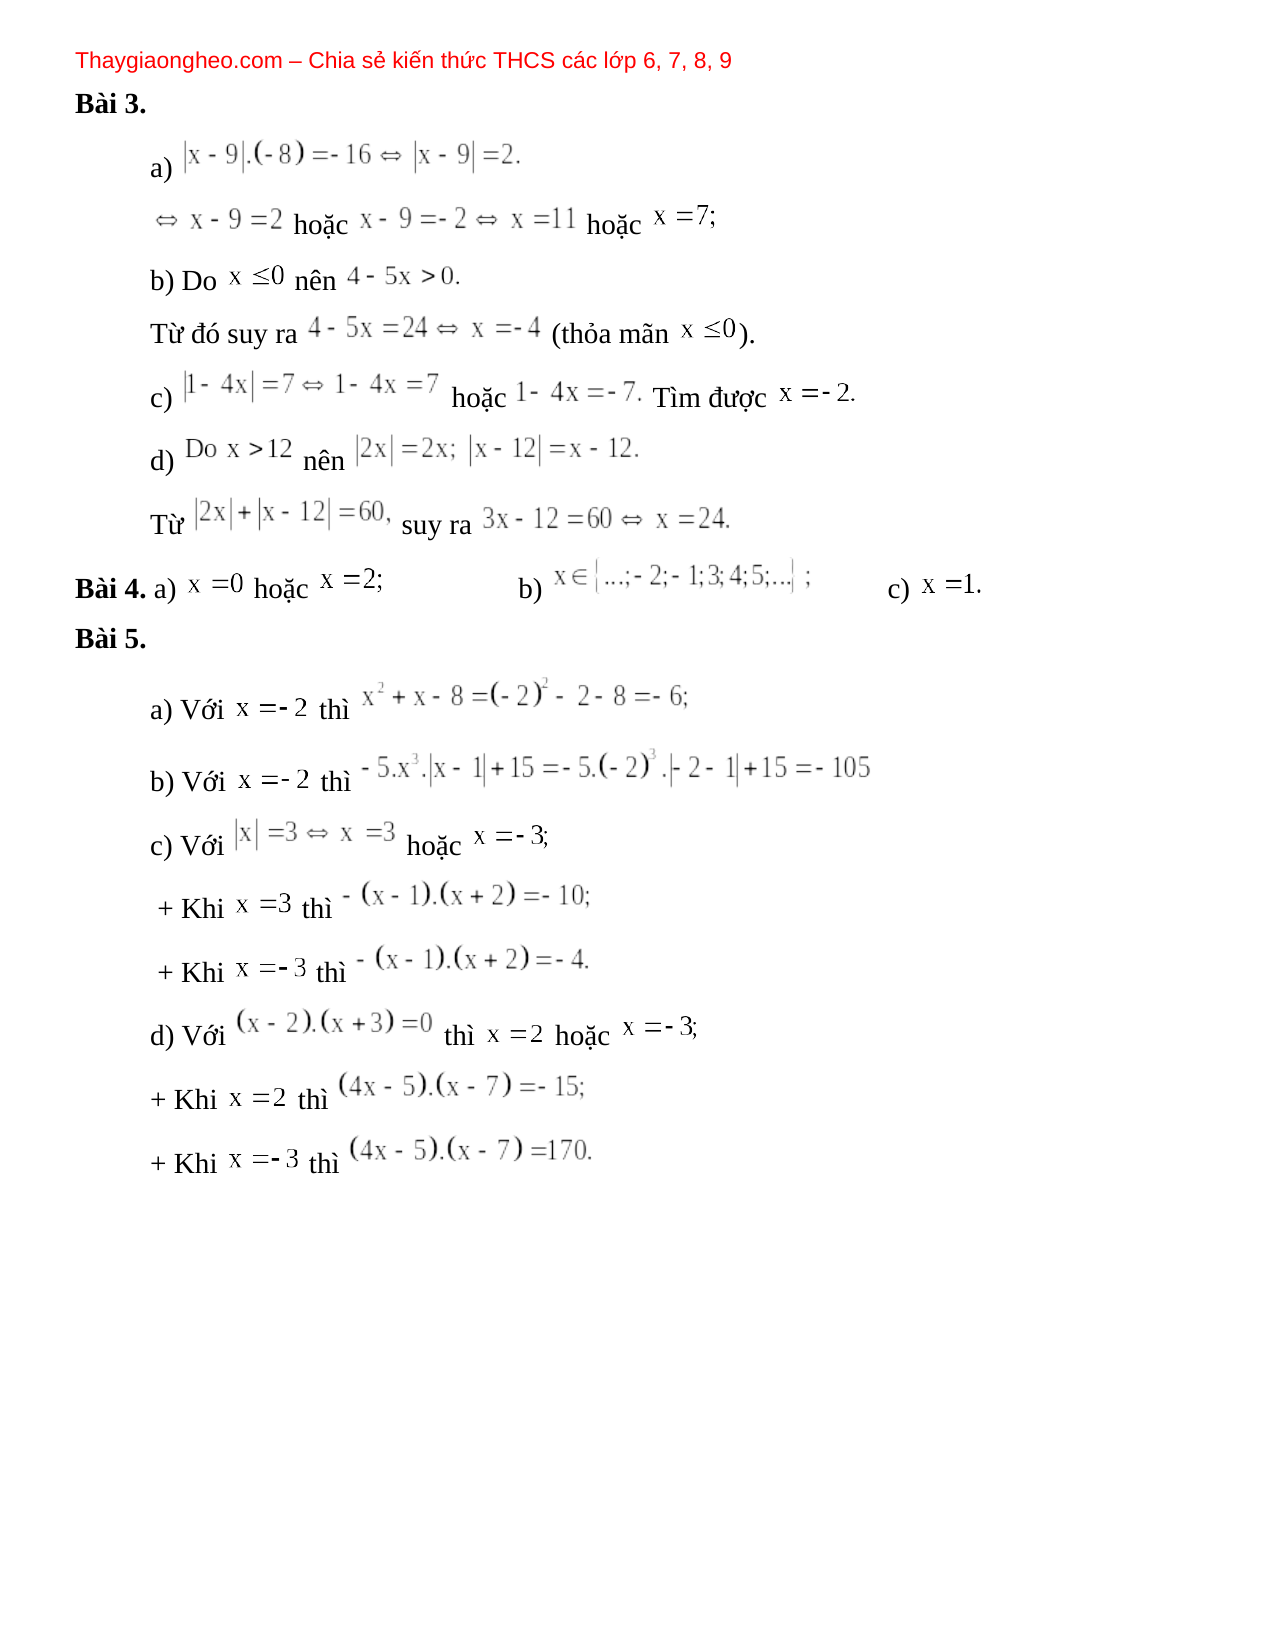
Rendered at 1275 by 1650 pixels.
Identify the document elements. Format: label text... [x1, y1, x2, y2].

list a) Với thì [75, 671, 1200, 726]
list c) hoặc Tìm được [75, 366, 1200, 413]
list Bài 5. [75, 621, 1200, 654]
list Bài 4. a) hoặc b) c) [75, 557, 1200, 604]
list Từ đó suy ra (thỏa mãn ). [75, 314, 1200, 350]
list hoặc hoặc [75, 200, 1200, 241]
list + Khi thì [150, 1069, 1200, 1116]
list b) Với thì [75, 743, 1200, 797]
list + Khi thì [157, 942, 1200, 988]
list + Khi thì [150, 1132, 1200, 1179]
list b) Do nên [75, 261, 1200, 297]
list a) [75, 137, 1200, 183]
text d) Với thì hoặc [75, 1005, 1200, 1052]
list c) Với hoặc [75, 814, 1200, 861]
list Bài 3. [75, 86, 1200, 120]
list d) nên [75, 430, 1200, 477]
list Từ suy ra [75, 494, 1200, 541]
list + Khi thì [157, 878, 1200, 925]
